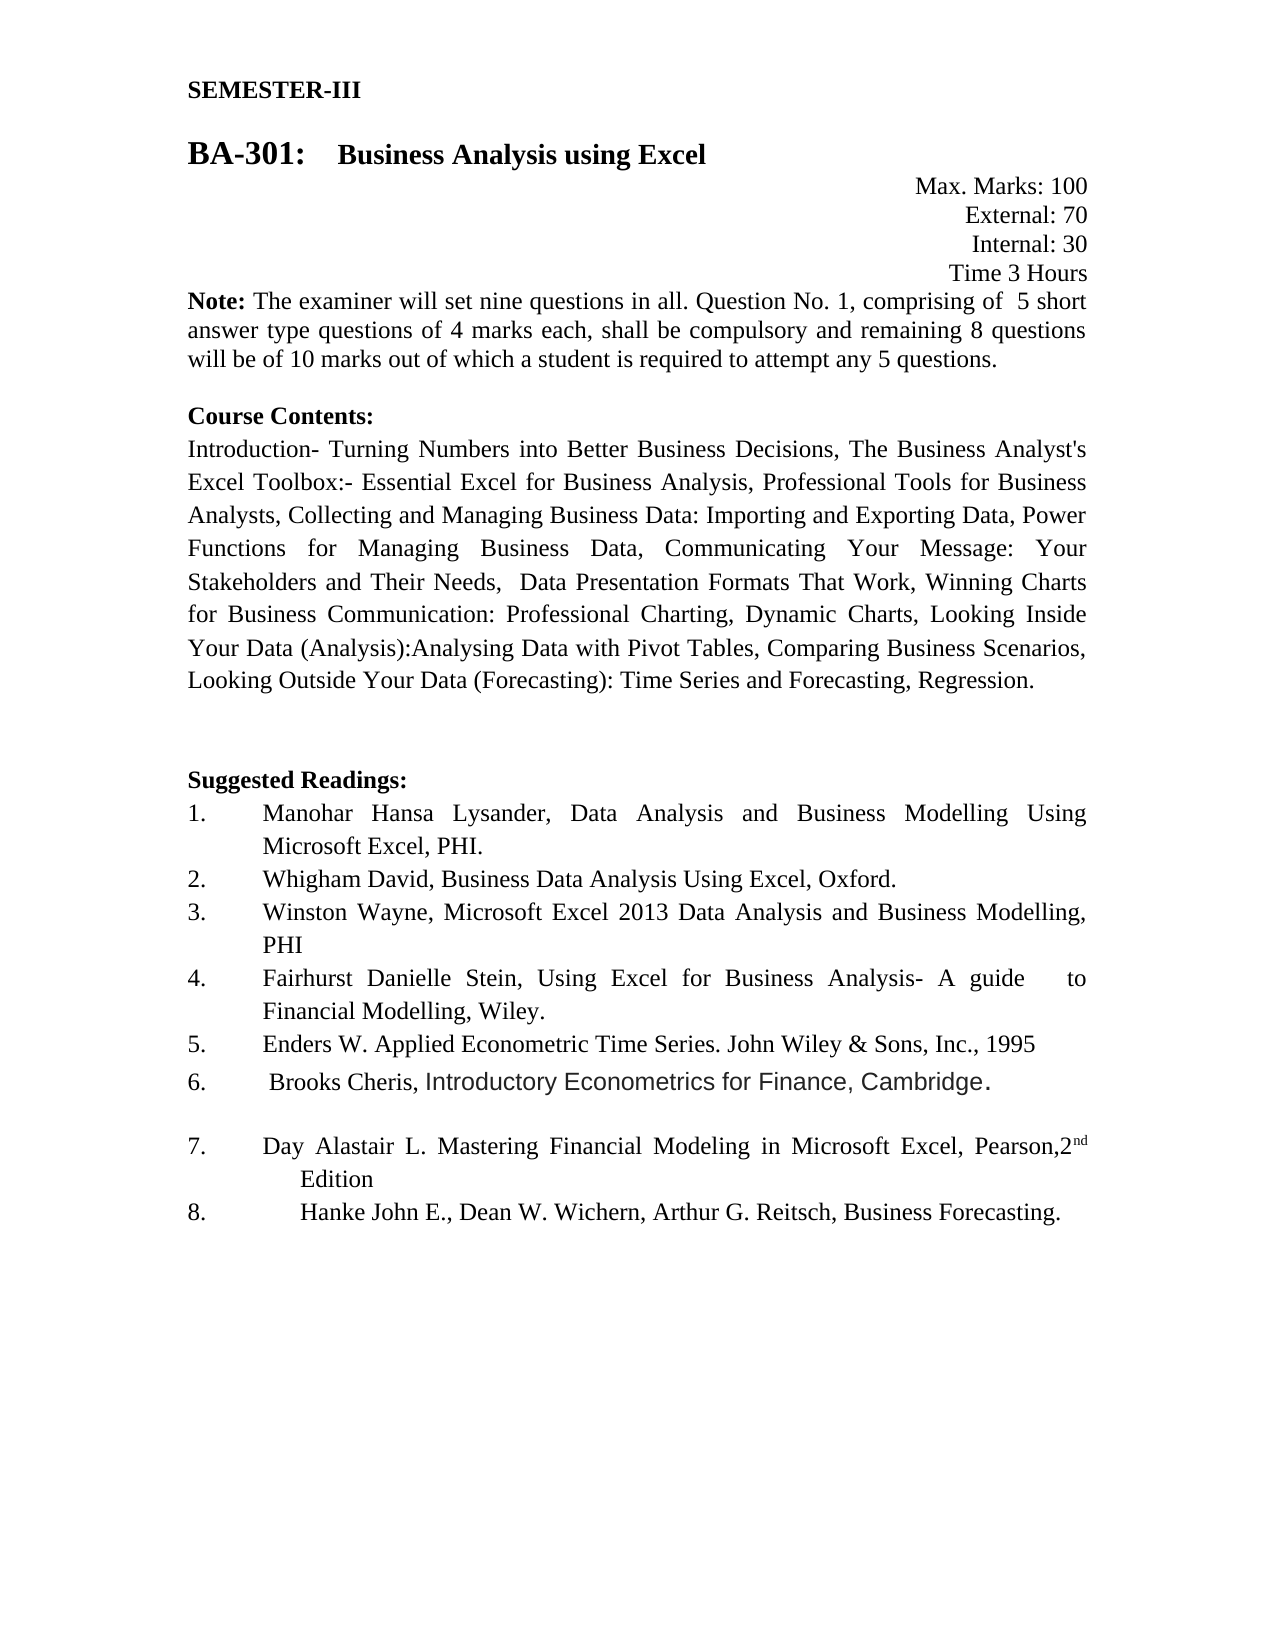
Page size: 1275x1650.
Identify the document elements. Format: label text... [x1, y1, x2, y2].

text Internal: 30 [862, 229, 1087, 258]
text SEMESTER-III [187, 76, 1087, 104]
text Introduction- Turning Numbers into Better Business Decisions, The Business Analyst's Excel Toolbox:- Essential Excel for Business Analysis, Professional Tools for Business Analysts, Collecting and Managing Business Data: Importing and Exporting Data, Power Functions for Managing Business Data, Communicating Your Message: Your Stakeholders and Their Needs, Data Presentation Formats That Work, Winning Charts for Business Communication: Professional Charting, Dynamic Charts, Looking Inside Your Data (Analysis):Analysing Data with Pivot Tables, Comparing Business Scenarios, Looking Outside Your Data (Forecasting): Time Series and Forecasting, Regression. [187, 434, 1087, 694]
text 4. Fairhurst Danielle Stein, Using Excel for Business Analysis- A guide to Financial Modelling, Wiley. [187, 963, 1087, 1024]
text 3. Winston Wayne, Microsoft Excel 2013 Data Analysis and Business Modelling, PHI [187, 897, 1087, 958]
text 1. Manohar Hansa Lysander, Data Analysis and Business Modelling Using Microsoft Excel, PHI. [187, 798, 1087, 859]
text Time 3 Hours [862, 258, 1087, 286]
text 5. Enders W. Applied Econometric Time Series. John Wiley & Sons, Inc., 1995 [187, 1029, 1087, 1058]
list Hanke John E., Dean W. Wichern, Arthur G. Reitsch, Business Forecasting. [187, 1197, 1087, 1226]
text Course Contents: [187, 401, 1087, 430]
text BA-301: Business Analysis using Excel [187, 133, 1087, 171]
text Max. Marks: 100 [862, 171, 1087, 200]
text External: 70 [862, 200, 1087, 229]
text 2. Whigham David, Business Data Analysis Using Excel, . [187, 864, 1087, 892]
list Day Alastair L. Mastering Financial Modeling in Microsoft Excel, Pearson,2nd Edition [187, 1131, 1087, 1193]
text Suggested Readings: [187, 765, 1087, 793]
text 6. Brooks Cheris, Introductory Econometrics for Finance, . [187, 1062, 1087, 1097]
text Note: The examiner will set nine questions in all. Question No. 1, comprising of 5 short answer type questions of 4 marks each, shall be compulsory and remaining 8 questions will be of 10 marks out of which a student is required to attempt any 5 questions. [187, 286, 1087, 373]
